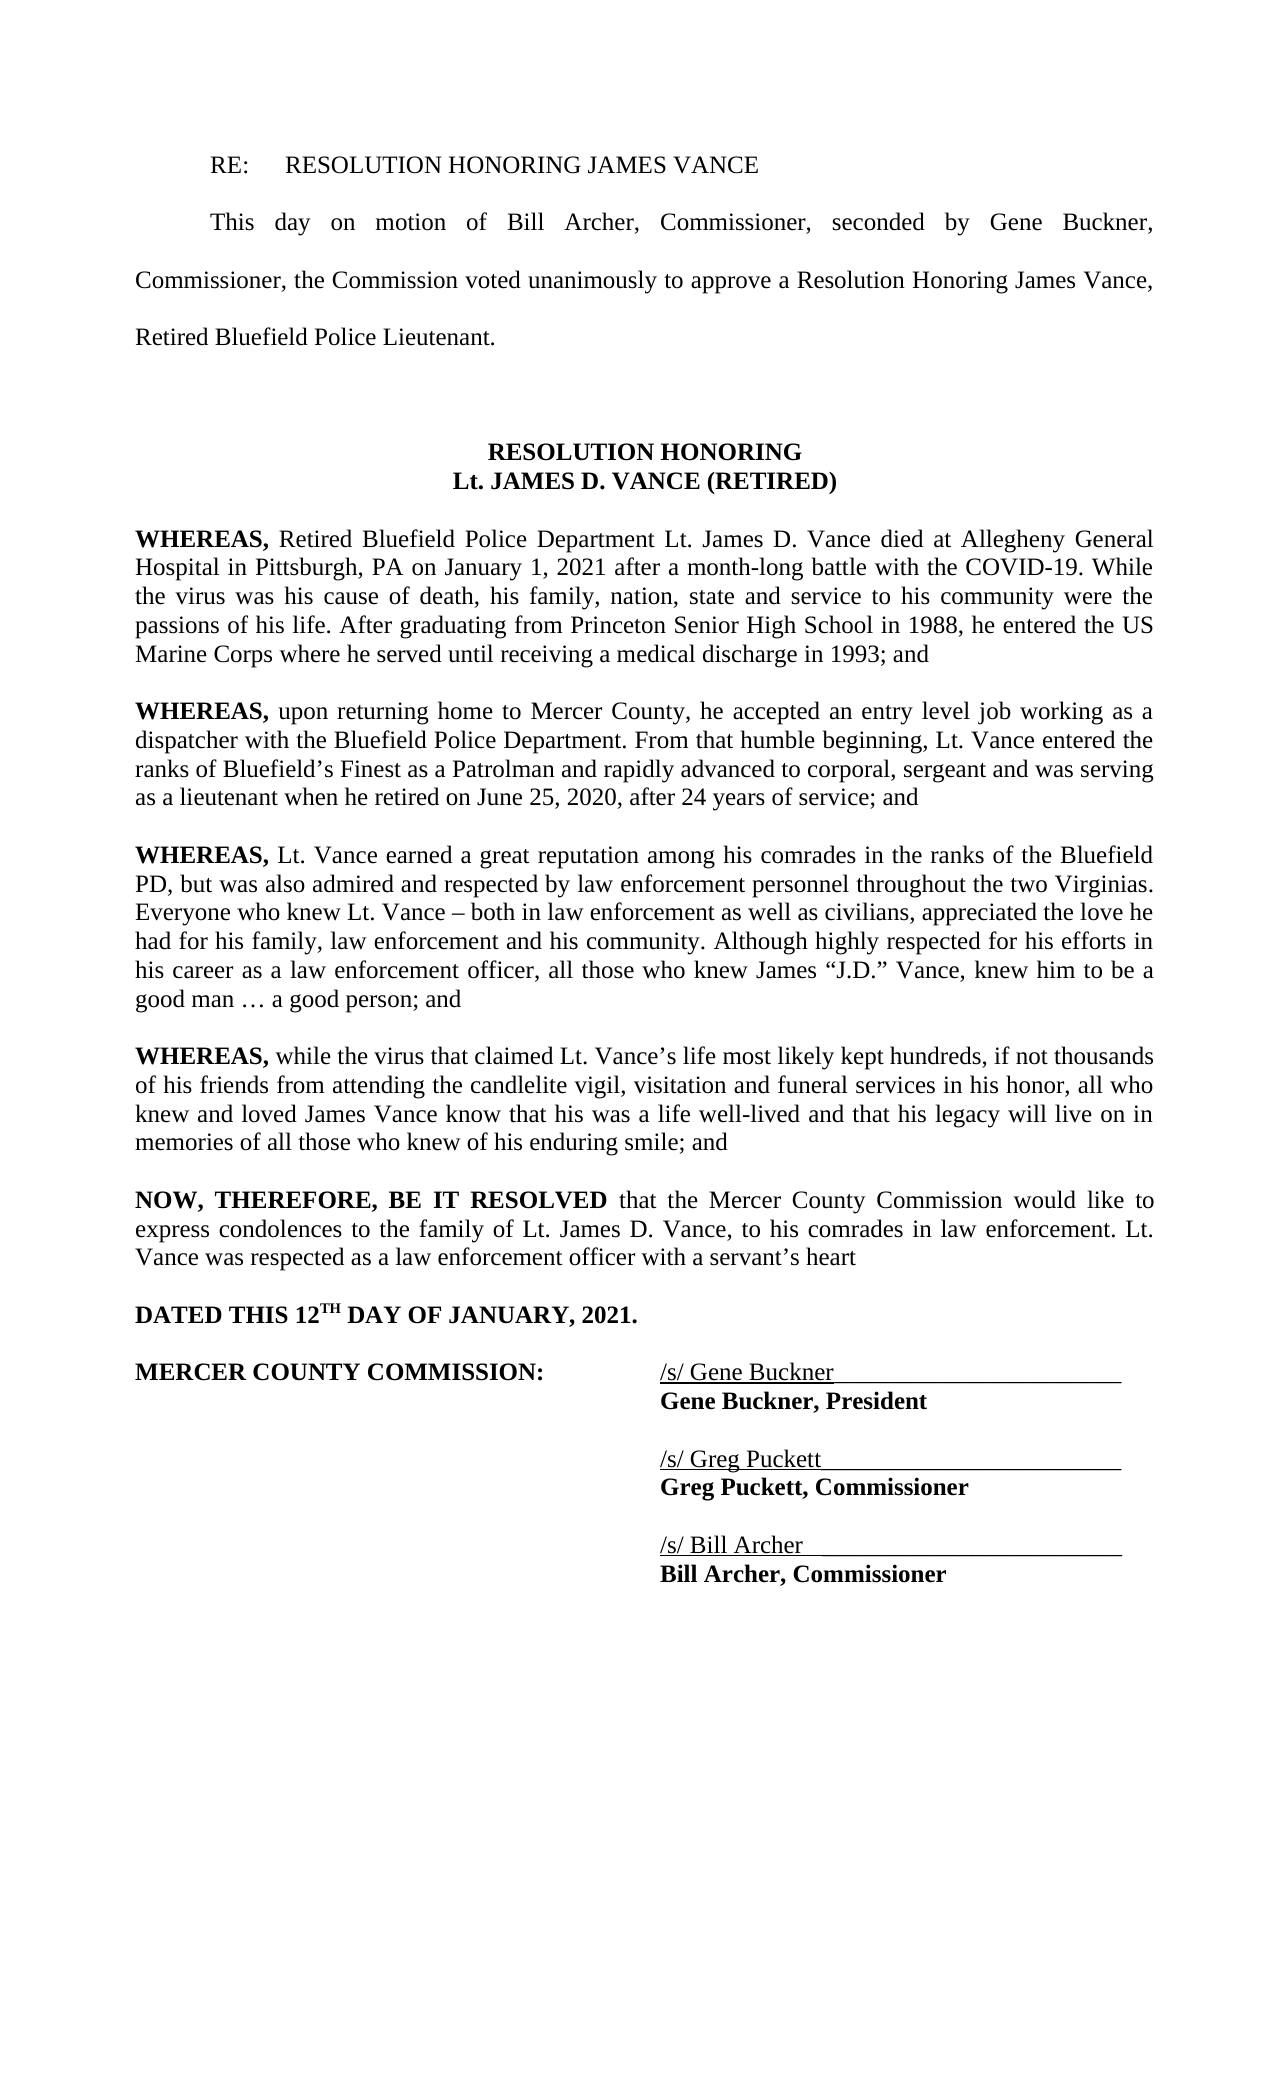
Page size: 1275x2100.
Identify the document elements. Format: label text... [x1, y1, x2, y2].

text /s/ Bill Archer ________________________ [135, 1530, 1155, 1559]
text Gene Buckner, President [135, 1386, 1155, 1415]
text WHEREAS, upon returning home to Mercer County, he accepted an entry level job working as a dispatcher with the Bluefield Police Department. From that humble beginning, Lt. Vance entered the ranks of Bluefield’s Finest as a Patrolman and rapidly advanced to corporal, sergeant and was serving as a lieutenant when he retired on June 25, 2020, after 24 years of service; and [135, 696, 1155, 811]
text This day on motion of Bill Archer, Commissioner, seconded by Gene Buckner, Commissioner, the Commission voted unanimously to approve a Resolution Honoring James Vance, Retired Bluefield Police Lieutenant. [135, 207, 1155, 351]
text Lt. JAMES D. VANCE (RETIRED) [135, 466, 1155, 495]
text MERCER COUNTY COMMISSION: /s/ Gene Buckner_______________________ [135, 1357, 1155, 1386]
text WHEREAS, Retired Bluefield Police Department Lt. James D. Vance died at Allegheny General Hospital in Pittsburgh, PA on January 1, 2021 after a month-long battle with the COVID-19. While the virus was his cause of death, his family, nation, state and service to his community were the passions of his life. After graduating from Princeton Senior High School in 1988, he entered the US Marine Corps where he served until receiving a medical discharge in 1993; and [135, 524, 1155, 667]
text NOW, THEREFORE, BE IT RESOLVED that the Mercer County Commission would like to express condolences to the family of Lt. James D. Vance, to his comrades in law enforcement. Lt. Vance was respected as a law enforcement officer with a servant’s heart [135, 1185, 1155, 1271]
text Bill Archer, Commissioner [135, 1559, 1155, 1587]
text WHEREAS, while the virus that claimed Lt. Vance’s life most likely kept hundreds, if not thousands of his friends from attending the candlelite vigil, visitation and funeral services in his honor, all who knew and loved James Vance know that his was a life well-lived and that his legacy will live on in memories of all those who knew of his enduring smile; and [135, 1041, 1155, 1156]
text /s/ Greg Puckett________________________ Greg Puckett, Commissioner [135, 1444, 1155, 1501]
text WHEREAS, Lt. Vance earned a great reputation among his comrades in the ranks of the Bluefield PD, but was also admired and respected by law enforcement personnel throughout the two Virginias. Everyone who knew Lt. Vance – both in law enforcement as well as civilians, appreciated the love he had for his family, law enforcement and his community. Although highly respected for his efforts in his career as a law enforcement officer, all those who knew James “J.D.” Vance, knew him to be a good man … a good person; and [135, 840, 1155, 1012]
text RE: RESOLUTION HONORING JAMES VANCE [135, 150, 1155, 179]
text DATED THIS 12TH DAY OF JANUARY, 2021. [135, 1300, 1155, 1329]
text RESOLUTION HONORING [135, 437, 1155, 466]
